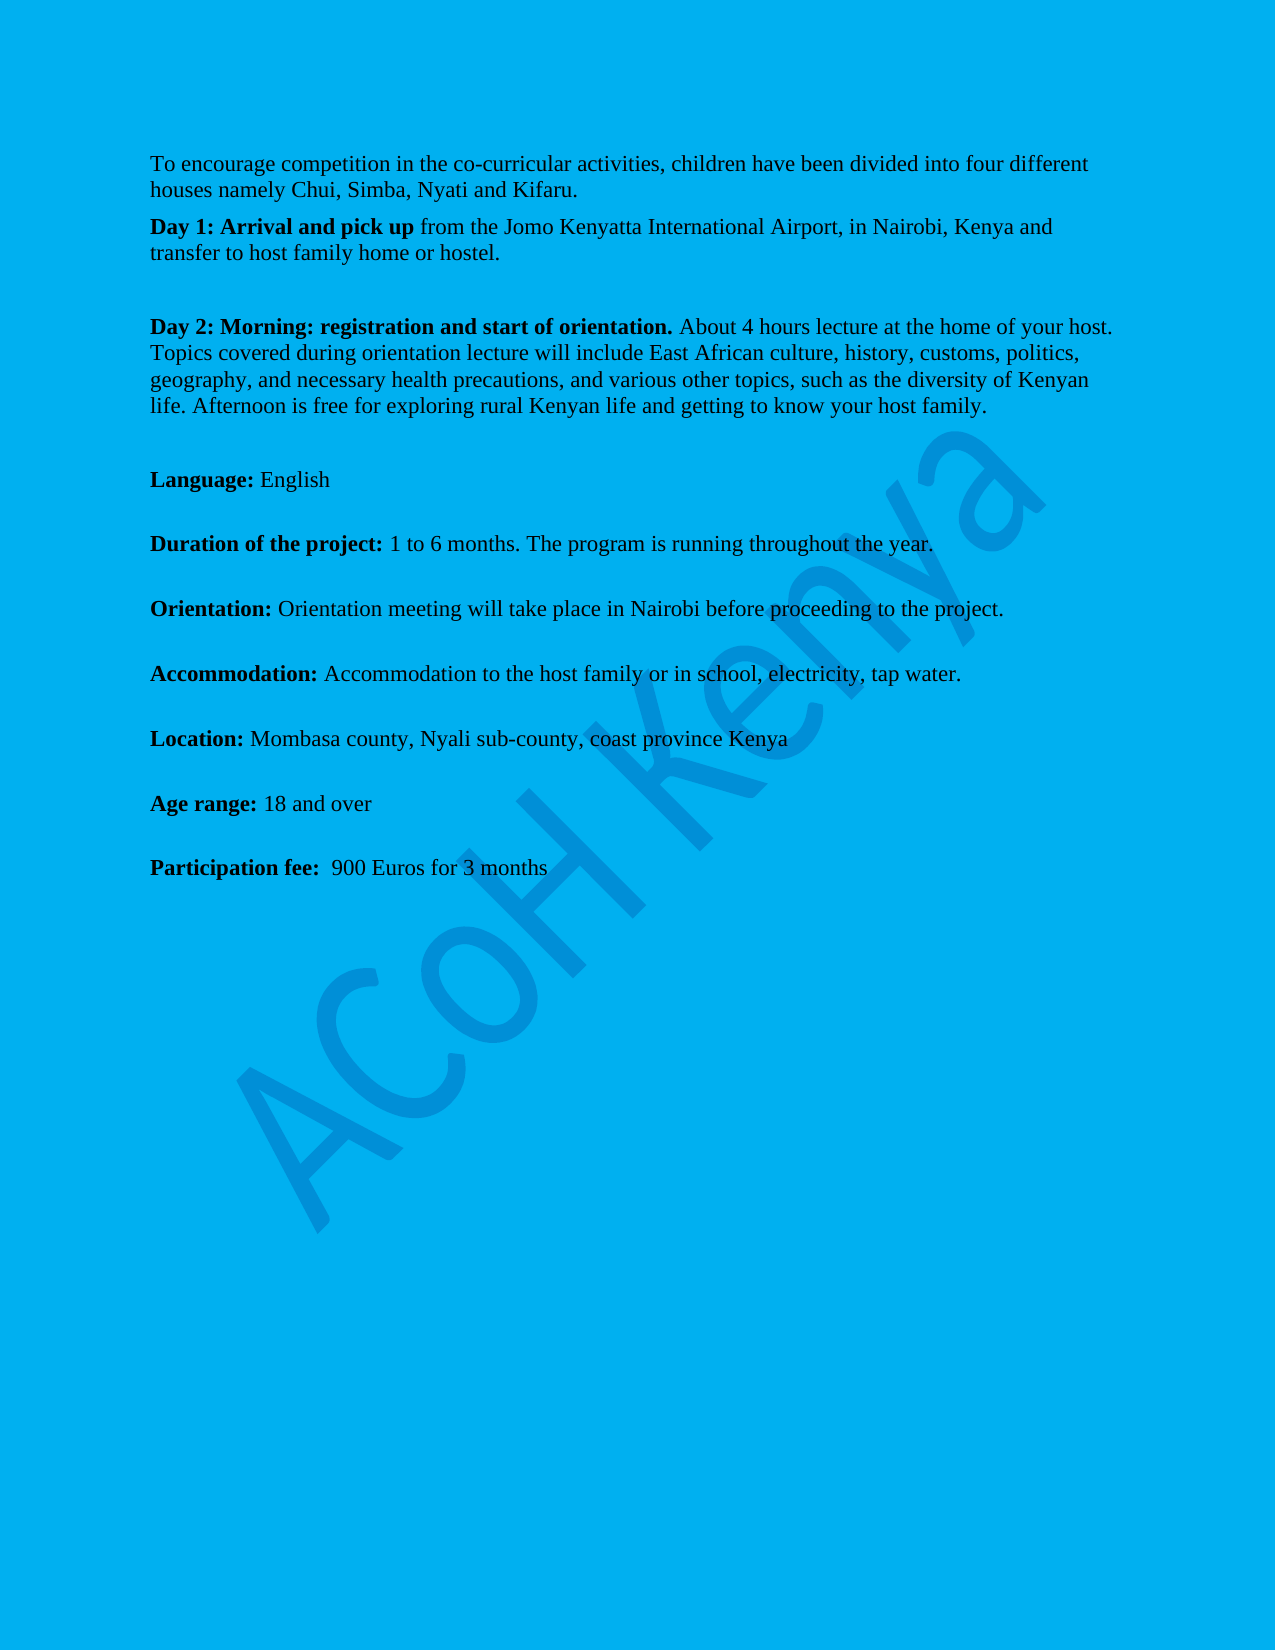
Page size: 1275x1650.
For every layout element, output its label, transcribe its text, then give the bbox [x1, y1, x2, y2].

text Duration of the project: 1 to 6 months. The program is running throughout the year. [150, 502, 1125, 557]
text To encourage competition in the co-curricular activities, children have been divided into four different houses namely Chui, Simba, Nyati and Kifaru. [150, 150, 1125, 203]
text Accommodation: Accommodation to the host family or in school, electricity, tap water. [150, 632, 1125, 686]
text Language: English [150, 466, 1125, 492]
text Age range: 18 and over [150, 762, 1125, 816]
text Location: Mombasa county, Nyali sub-county, coast province Kenya [150, 697, 1125, 751]
text Orientation: Orientation meeting will take place in Nairobi before proceeding to the project. [150, 567, 1125, 622]
text Day 1: Arrival and pick up from the Jomo Kenyatta International Airport, in Nairobi, Kenya and transfer to host family home or hostel. [150, 213, 1125, 266]
text Participation fee: 900 Euros for 3 months [150, 826, 1125, 881]
text Day 2: Morning: registration and start of orientation. About 4 hours lecture at the home of your host. Topics covered during orientation lecture will include East African culture, history, customs, politics, geography, and necessary health precautions, and various other topics, such as the diversity of Kenyan life. Afternoon is free for exploring rural Kenyan life and getting to know your host family. [150, 313, 1125, 418]
